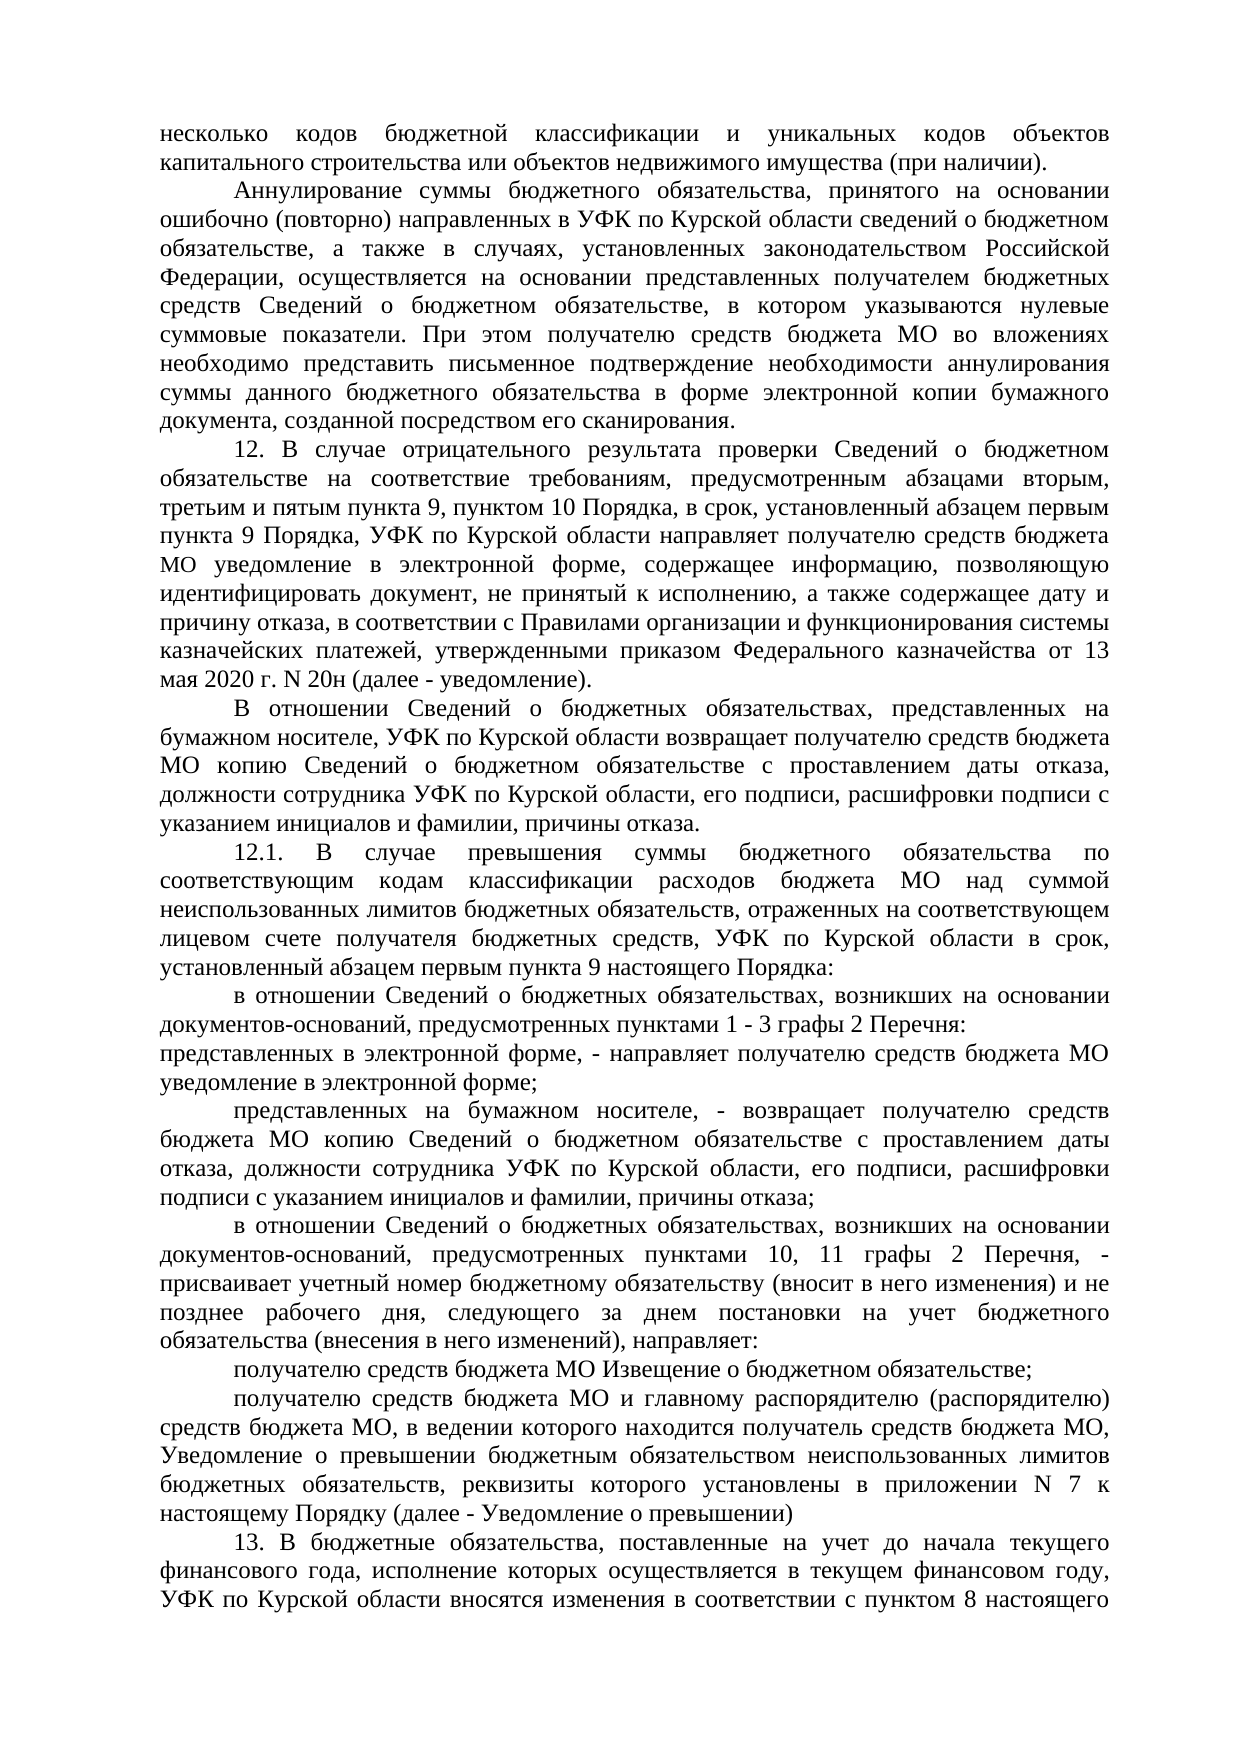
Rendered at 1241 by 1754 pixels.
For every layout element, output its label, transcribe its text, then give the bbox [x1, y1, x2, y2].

text получателю средств бюджета МО Извещение о бюджетном обязательстве; [159, 1354, 1110, 1383]
text получателю средств бюджета МО и главному распорядителю (распорядителю) средств бюджета МО, в ведении которого находится получатель средств бюджета МО, Уведомление о превышении бюджетным обязательством неиспользованных лимитов бюджетных обязательств, реквизиты которого установлены в приложении N 7 к настоящему Порядку (далее - Уведомление о превышении) [159, 1383, 1110, 1527]
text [159, 118, 1110, 176]
text Аннулирование суммы бюджетного обязательства, принятого на основании ошибочно (повторно) направленных в УФК по Курской области сведений о бюджетном обязательстве, а также в случаях, установленных законодательством Российской Федерации, осуществляется на основании представленных получателем бюджетных средств Сведений о бюджетном обязательстве, в котором указываются нулевые суммовые показатели. При этом получателю средств бюджета МО во вложениях необходимо представить письменное подтверждение необходимости аннулирования суммы данного бюджетного обязательства в форме электронной копии бумажного документа, созданной посредством его сканирования. [159, 176, 1110, 434]
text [159, 1527, 1110, 1613]
text представленных в электронной форме, - направляет получателю средств бюджета МО уведомление в электронной форме; [159, 1038, 1110, 1096]
text представленных на бумажном носителе, - возвращает получателю средств бюджета МО копию Сведений о бюджетном обязательстве с проставлением даты отказа, должности сотрудника УФК по Курской области, его подписи, расшифровки подписи с указанием инициалов и фамилии, причины отказа; [159, 1096, 1110, 1211]
text 12.1. В случае превышения суммы бюджетного обязательства по соответствующим кодам классификации расходов бюджета МО над суммой неиспользованных лимитов бюджетных обязательств, отраженных на соответствующем лицевом счете получателя бюджетных средств, УФК по Курской области в срок, установленный абзацем первым пункта 9 настоящего Порядка: [159, 837, 1110, 981]
text в отношении Сведений о бюджетных обязательствах, возникших на основании документов-оснований, предусмотренных пунктами 10, 11 графы 2 Перечня, - присваивает учетный номер бюджетному обязательству (вносит в него изменения) и не позднее рабочего дня, следующего за днем постановки на учет бюджетного обязательства (внесения в него изменений), направляет: [159, 1211, 1110, 1354]
text в отношении Сведений о бюджетных обязательствах, возникших на основании документов-оснований, предусмотренных пунктами 1 - 3 графы 2 Перечня: [159, 981, 1110, 1038]
text 12. В случае отрицательного результата проверки Сведений о бюджетном обязательстве на соответствие требованиям, предусмотренным абзацами вторым, третьим и пятым пункта 9, пунктом 10 Порядка, в срок, установленный абзацем первым пункта 9 Порядка, УФК по Курской области направляет получателю средств бюджета МО уведомление в электронной форме, содержащее информацию, позволяющую идентифицировать документ, не принятый к исполнению, а также содержащее дату и причину отказа, в соответствии с Правилами организации и функционирования системы казначейских платежей, утвержденными приказом Федерального казначейства от 13 мая 2020 г. N 20н (далее - уведомление). [159, 434, 1110, 693]
text В отношении Сведений о бюджетных обязательствах, представленных на бумажном носителе, УФК по Курской области возвращает получателю средств бюджета МО копию Сведений о бюджетном обязательстве с проставлением даты отказа, должности сотрудника УФК по Курской области, его подписи, расшифровки подписи с указанием инициалов и фамилии, причины отказа. [159, 693, 1110, 837]
